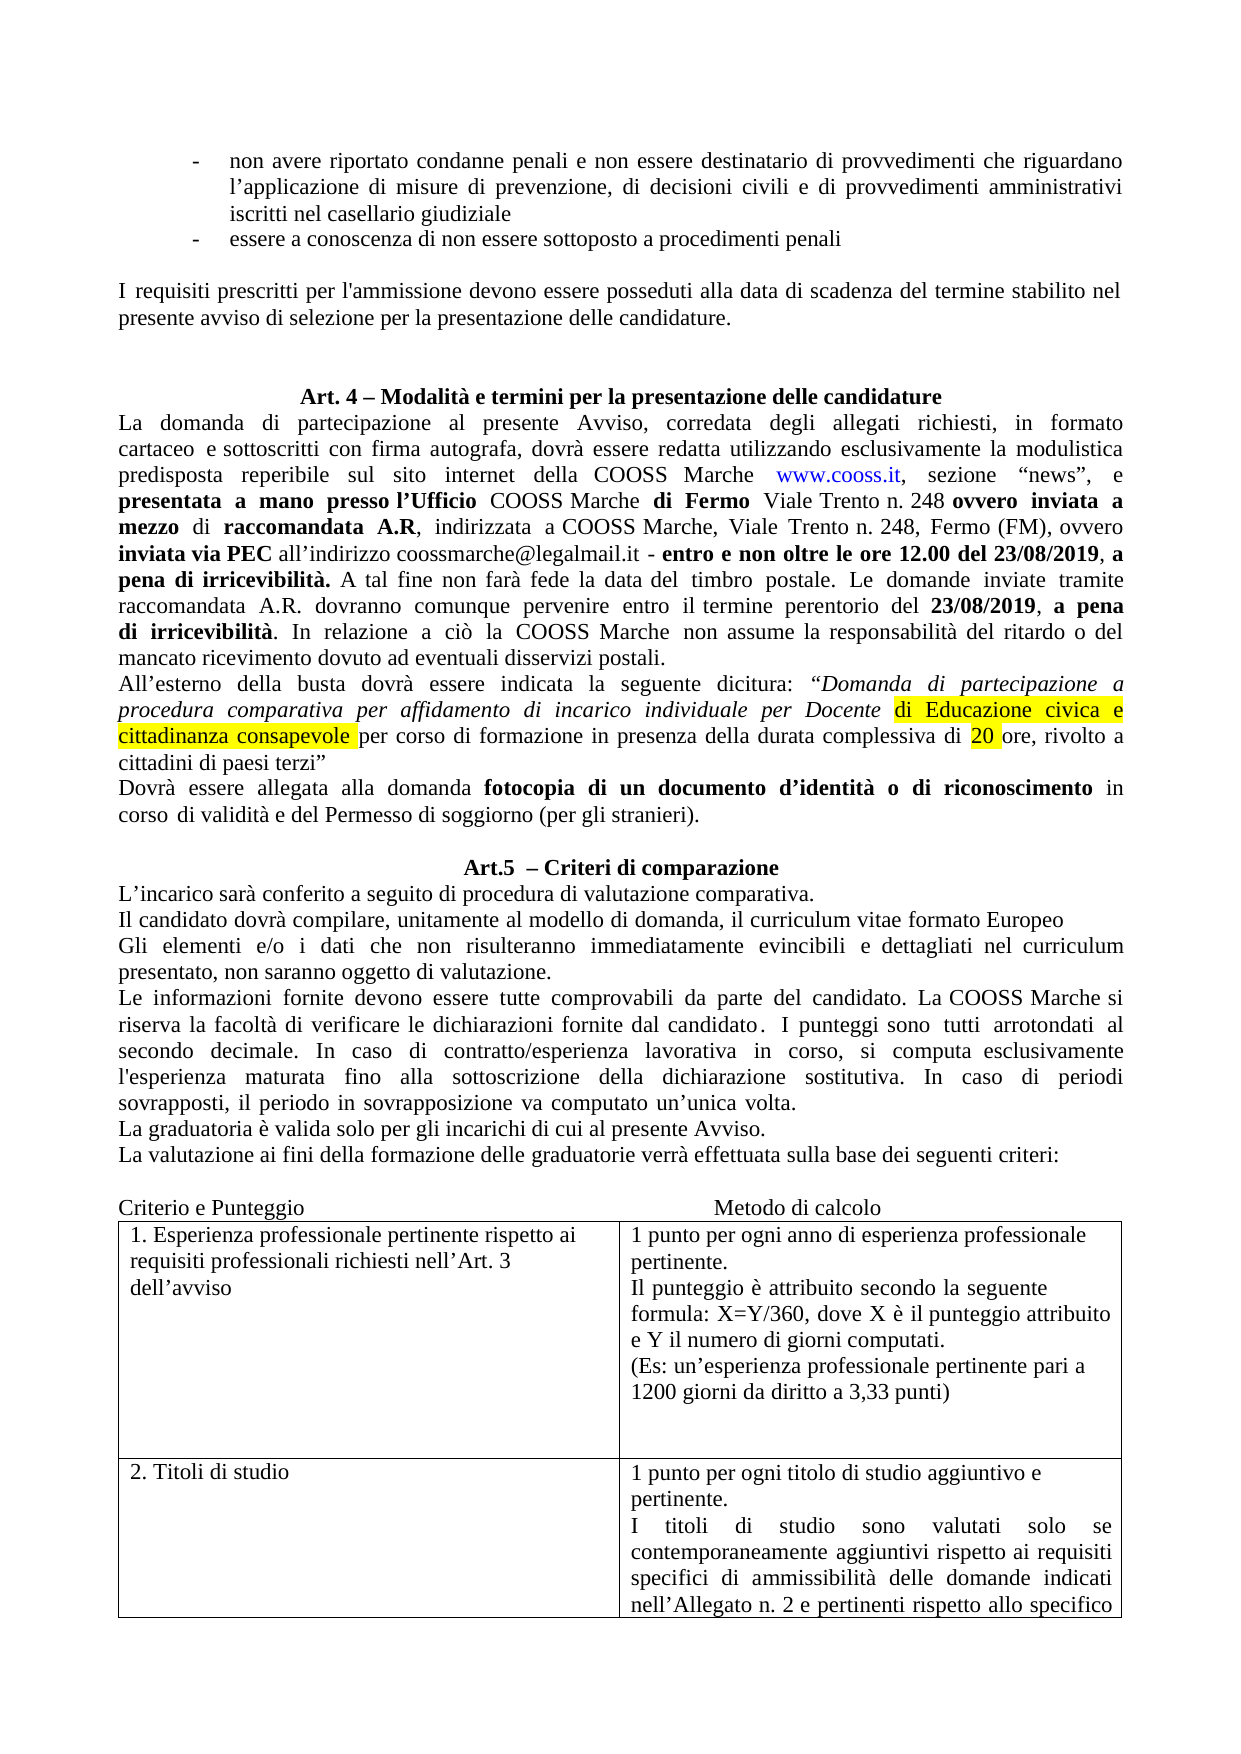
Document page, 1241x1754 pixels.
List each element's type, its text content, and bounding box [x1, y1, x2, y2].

text Dovrà essere allegata alla domanda fotocopia di un documento d’identità o di riconoscimento in corso di validità e del Permesso di soggiorno (per gli stranieri). [118, 775, 1124, 827]
text La domanda di partecipazione al presente Avviso, corredata degli allegati richiesti, in formato cartaceo e sottoscritti con firma autografa, dovrà essere redatta utilizzando esclusivamente la modulistica predisposta reperibile sul sito internet della COOSS Marche www.cooss.it, sezione “news”, e presentata a mano presso l’Ufficio COOSS Marche di Fermo Viale Trento n. 248 ovvero inviata a mezzo di raccomandata A.R, indirizzata a COOSS Marche, Viale Trento n. 248, Fermo (FM), ovvero inviata via PEC all’indirizzo coossmarche@legalmail.it - entro e non oltre le ore 12.00 del 23/08/2019, a pena di irricevibilità. A tal fine non farà fede la data del timbro postale. Le domande inviate tramite raccomandata A.R. dovranno comunque pervenire entro il termine perentorio del 23/08/2019, a pena di irricevibilità. In relazione a ciò la COOSS Marche non assume la responsabilità del ritardo o del mancato ricevimento dovuto ad eventuali disservizi postali. [118, 409, 1124, 671]
text Criterio e Punteggio Metodo di calcolo [118, 1194, 1124, 1221]
text La graduatoria è valida solo per gli incarichi di cui al presente Avviso. [118, 1115, 1124, 1142]
text Le informazioni fornite devono essere tutte comprovabili da parte del candidato. La COOSS Marche si riserva la facoltà di verificare le dichiarazioni fornite dal candidato. I punteggi sono tutti arrotondati al secondo decimale. In caso di contratto/esperienza lavorativa in corso, si computa esclusivamente l'esperienza maturata fino alla sottoscrizione della dichiarazione sostitutiva. In caso di periodi sovrapposti, il periodo in sovrapposizione va computato un’unica volta. [118, 985, 1124, 1115]
table_cell 2. Titoli di studio [119, 1459, 619, 1617]
text L’incarico sarà conferito a seguito di procedura di valutazione comparativa. [118, 880, 1124, 906]
text I requisiti prescritti per l'ammissione devono essere posseduti alla data di scadenza del termine stabilito nel presente avviso di selezione per la presentazione delle candidature. [118, 278, 1122, 330]
table_header 1. Esperienza professionale pertinente rispetto ai requisiti professionali richiesti nell’Art. 3 dell’avviso [119, 1222, 619, 1458]
text Art. 4 – Modalità e termini per la presentazione delle candidature [118, 383, 1124, 409]
list essere a conoscenza di non essere sottoposto a procedimenti penali [192, 226, 1124, 252]
text Art.5 – Criteri di comparazione [118, 853, 1124, 880]
text Gli elementi e/o i dati che non risulteranno immediatamente evincibili e dettagliati nel curriculum presentato, non saranno oggetto di valutazione. [118, 933, 1124, 985]
table_header 1 punto per ogni anno di esperienza professionale pertinente. Il punteggio è attribuito secondo la seguente formula: X=Y/360, dove X è il punteggio attribuito e Y il numero di giorni computati. (Es: un’esperienza professionale pertinente pari a 1200 giorni da diritto a 3,33 punti) [620, 1222, 1121, 1458]
text All’esterno della busta dovrà essere indicata la seguente dicitura: “Domanda di partecipazione a procedura comparativa per affidamento di incarico individuale per Docente di Educazione civica e cittadinanza consapevole per corso di formazione in presenza della durata complessiva di 20 ore, rivolto a cittadini di paesi terzi” [118, 671, 1124, 775]
list non avere riportato condanne penali e non essere destinatario di provvedimenti che riguardano l’applicazione di misure di prevenzione, di decisioni civili e di provvedimenti amministrativi iscritti nel casellario giudiziale [192, 148, 1124, 226]
text La valutazione ai fini della formazione delle graduatorie verrà effettuata sulla base dei seguenti criteri: [118, 1142, 1124, 1168]
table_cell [620, 1459, 1121, 1617]
text Il candidato dovrà compilare, unitamente al modello di domanda, il curriculum vitae formato Europeo [118, 906, 1124, 933]
